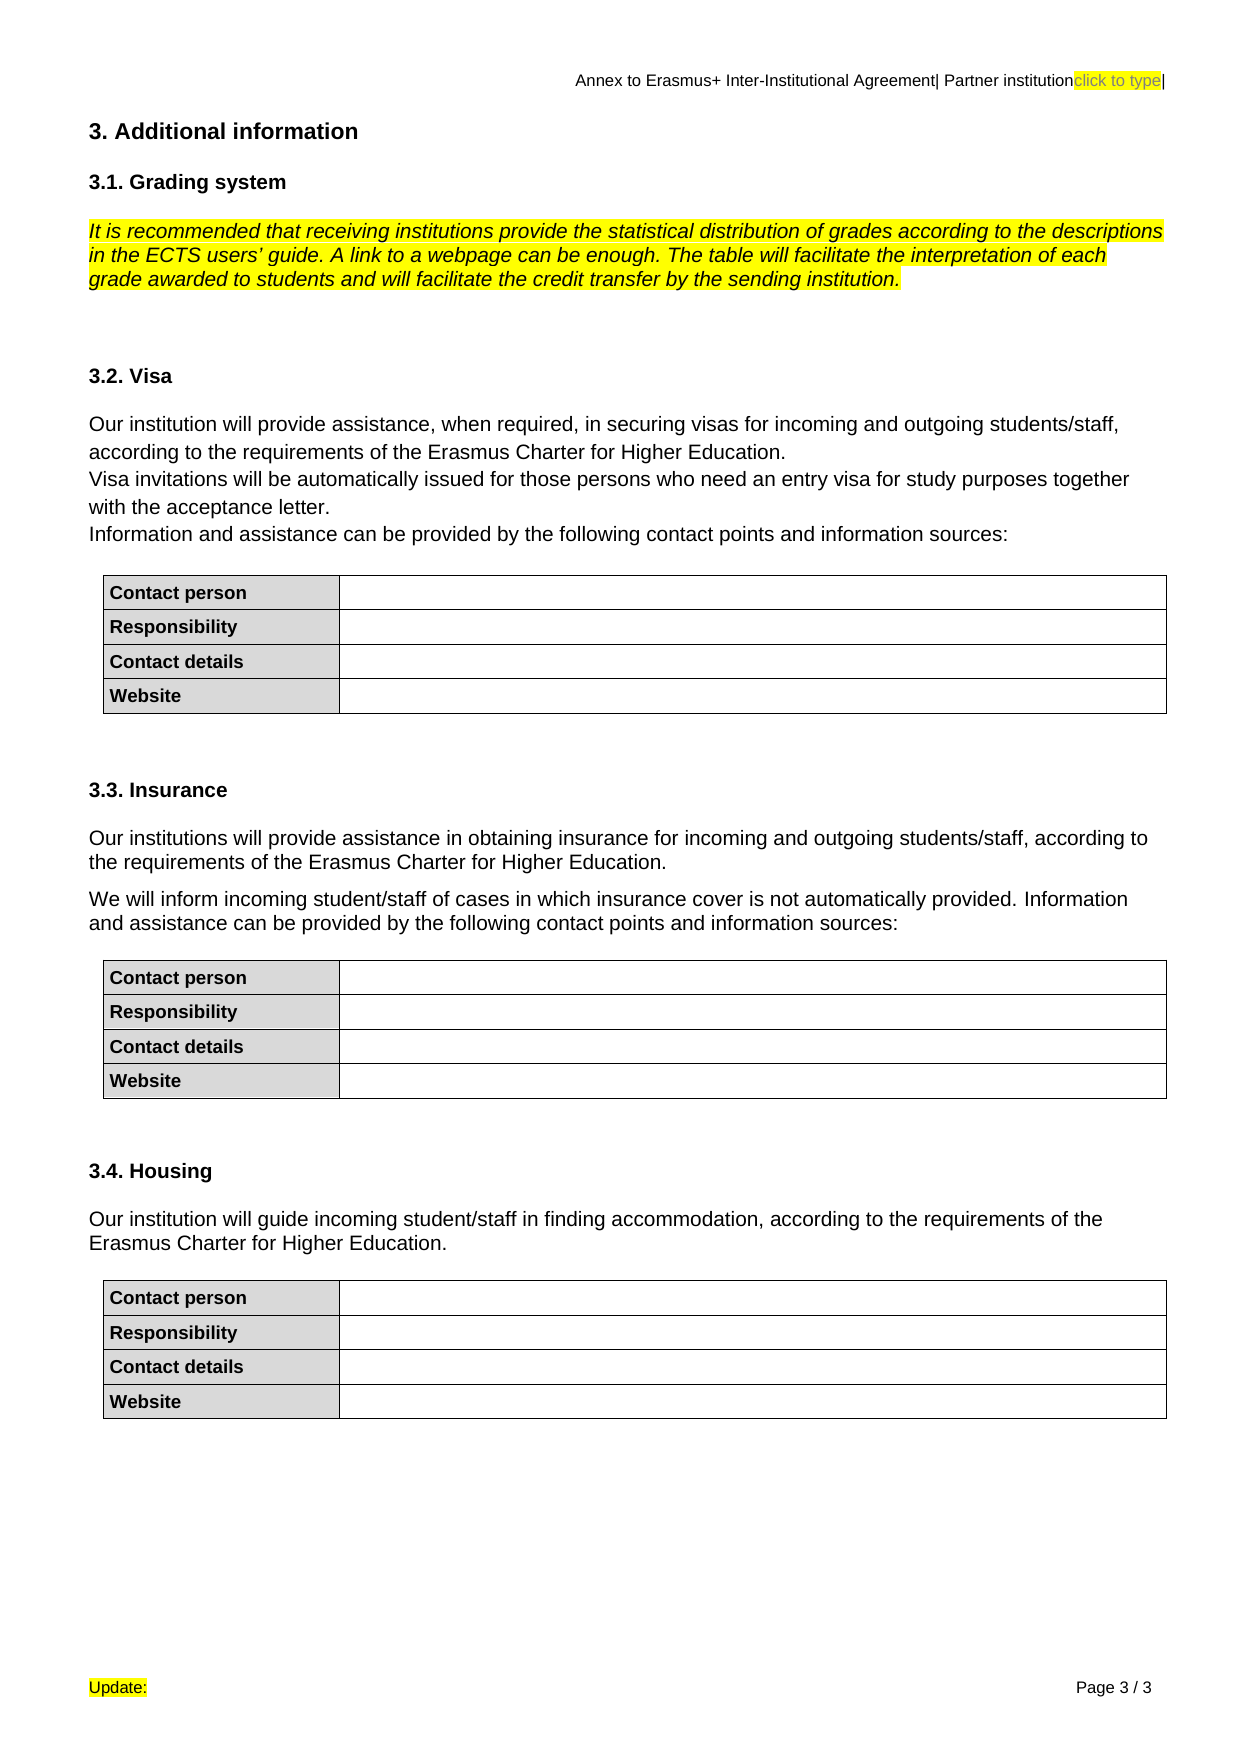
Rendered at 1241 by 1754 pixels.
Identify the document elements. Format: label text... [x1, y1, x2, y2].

text Visa invitations will be automatically issued for those persons who need an entry visa for study purposes together with the acceptance letter. [89, 467, 1165, 519]
text 3.3. Insurance [89, 778, 1165, 802]
table_cell Responsibility [104, 995, 339, 1028]
text Our institution will provide assistance, when required, in securing visas for incoming and outgoing students/staff, according to the requirements of the Erasmus Charter for Higher Education. [89, 412, 1165, 464]
table_header [340, 576, 1166, 609]
table_header Contact person [104, 576, 339, 609]
table_header [340, 1281, 1166, 1315]
table_cell Responsibility [104, 610, 339, 644]
table_cell [340, 1030, 1166, 1063]
table_cell Website [104, 679, 339, 713]
table_cell [340, 610, 1166, 644]
table_cell [340, 679, 1166, 713]
table_cell [340, 995, 1166, 1028]
text It is recommended that receiving institutions provide the statistical distribution of grades according to the descriptions in the ECTS users’ guide. A link to a webpage can be enough. The table will facilitate the interpretation of each grade awarded to students and will facilitate the credit transfer by the sending institution. [89, 218, 1165, 290]
text 3. Additional information [89, 118, 1165, 144]
table_header [340, 961, 1166, 994]
text 3.2. Visa [89, 364, 1165, 388]
table_cell Website [104, 1064, 339, 1097]
table_cell Contact details [104, 1030, 339, 1063]
table_cell Contact details [104, 1350, 339, 1384]
table_header Contact person [104, 1281, 339, 1315]
table_cell [340, 645, 1166, 678]
table_header Contact person [104, 961, 339, 994]
text Information and assistance can be provided by the following contact points and information sources: [89, 522, 1165, 546]
text 3.1. Grading system [89, 170, 1165, 194]
table_cell [340, 1064, 1166, 1097]
text Our institution will guide incoming student/staff in finding accommodation, according to the requirements of the Erasmus Charter for Higher Education. [89, 1207, 1165, 1255]
text Our institutions will provide assistance in obtaining insurance for incoming and outgoing students/staff, according to the requirements of the Erasmus Charter for Higher Education. [89, 826, 1165, 874]
table_cell [340, 1316, 1166, 1349]
table_cell Contact details [104, 645, 339, 678]
table_cell Website [104, 1385, 339, 1418]
table_cell Responsibility [104, 1316, 339, 1349]
text 3.4. Housing [89, 1159, 1165, 1183]
table_cell [340, 1385, 1166, 1418]
text We will inform incoming student/staff of cases in which insurance cover is not automatically provided. Information and assistance can be provided by the following contact points and information sources: [89, 887, 1165, 934]
table_cell [340, 1350, 1166, 1384]
